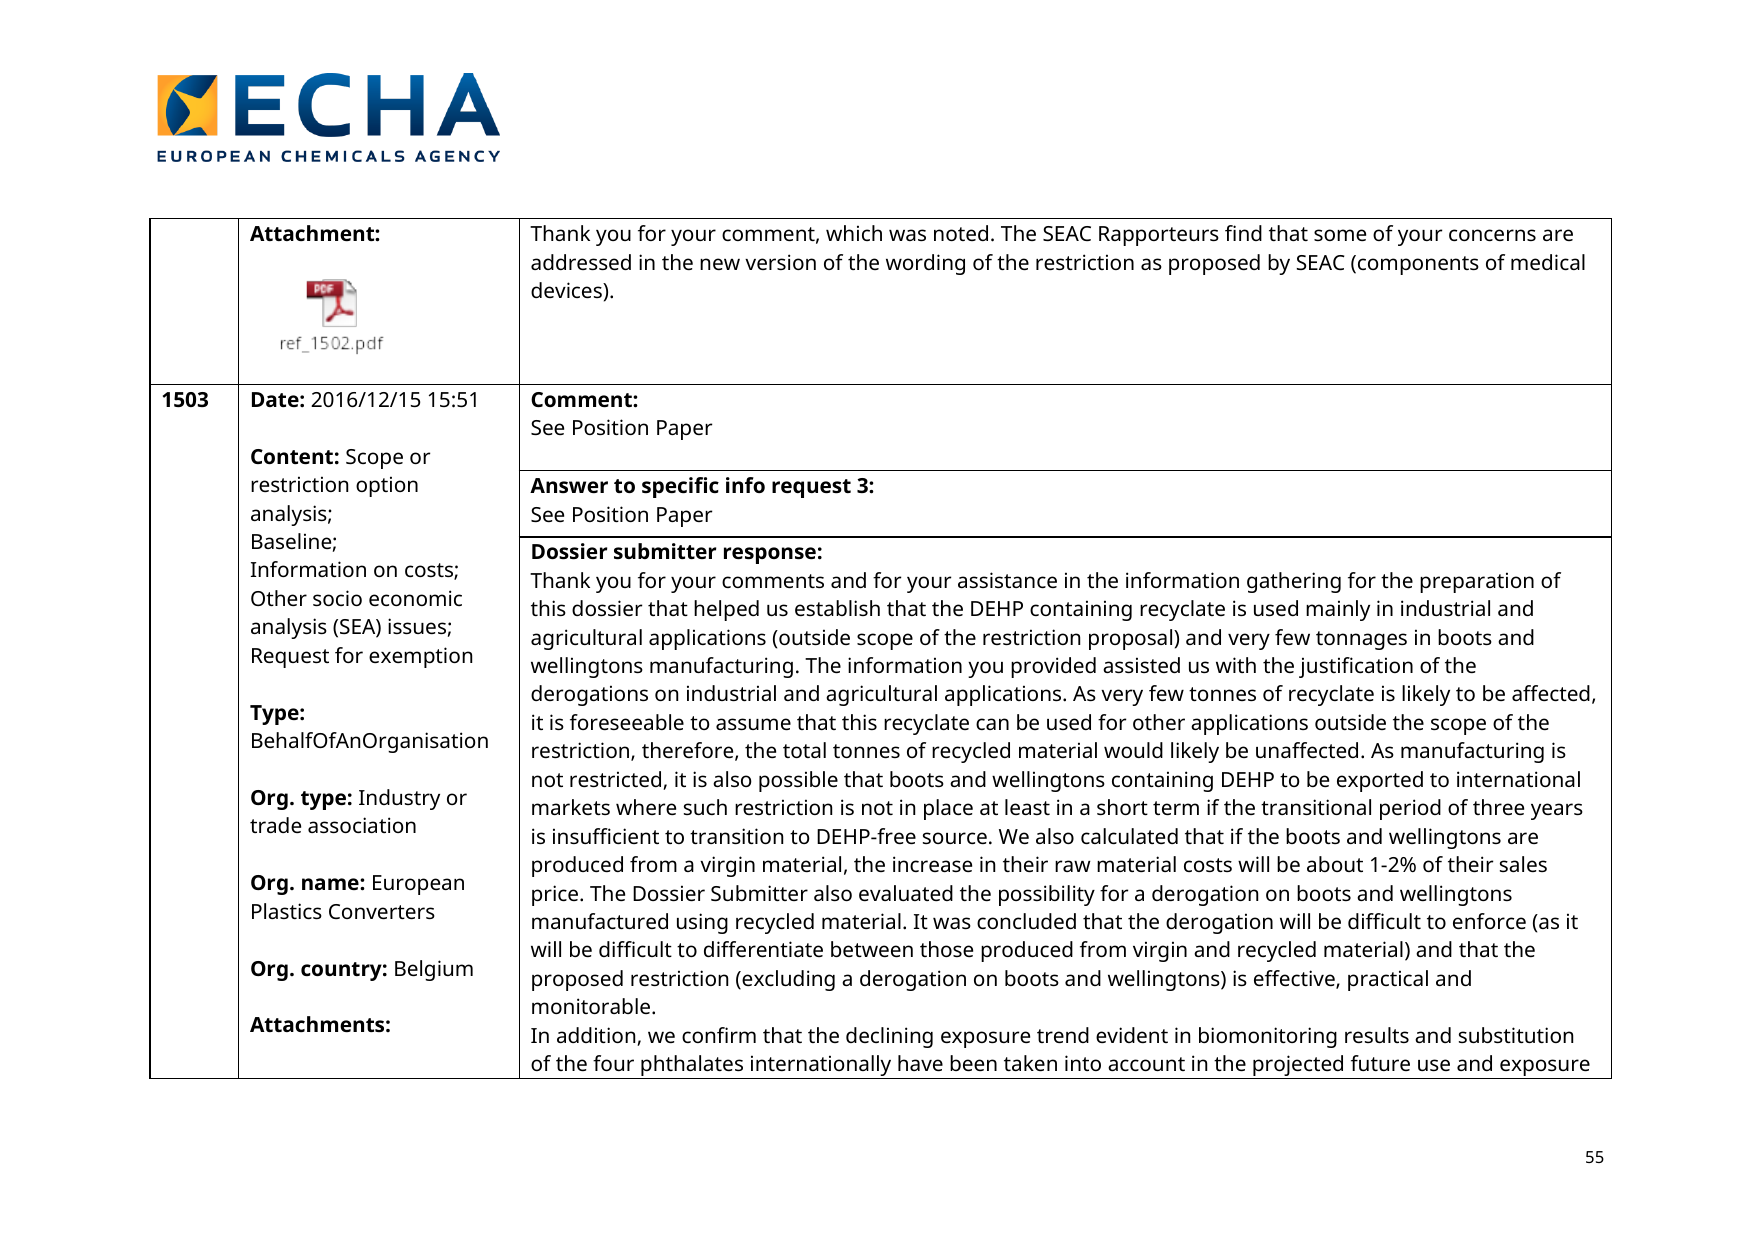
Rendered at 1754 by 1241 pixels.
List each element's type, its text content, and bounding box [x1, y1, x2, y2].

table_cell Comment: See Position Paper [520, 385, 1611, 470]
picture [157, 73, 500, 162]
table_cell Answer to specific info request 3: See Position Paper [520, 471, 1611, 536]
table_cell 1503 [151, 385, 238, 1078]
table_cell Date: 2016/12/15 15:51 Content: Scope or restriction option analysis; Baseline; Information on costs; Other socio economic analysis (SEA) issues; Request for exemption Type: BehalfOfAnOrganisation Org. type: Industry or trade association Org. name: European Plastics Converters Org. country: Belgium Attachments: <confidential attachment removed> Privacy comment: protection of commercial interests [239, 385, 519, 1078]
